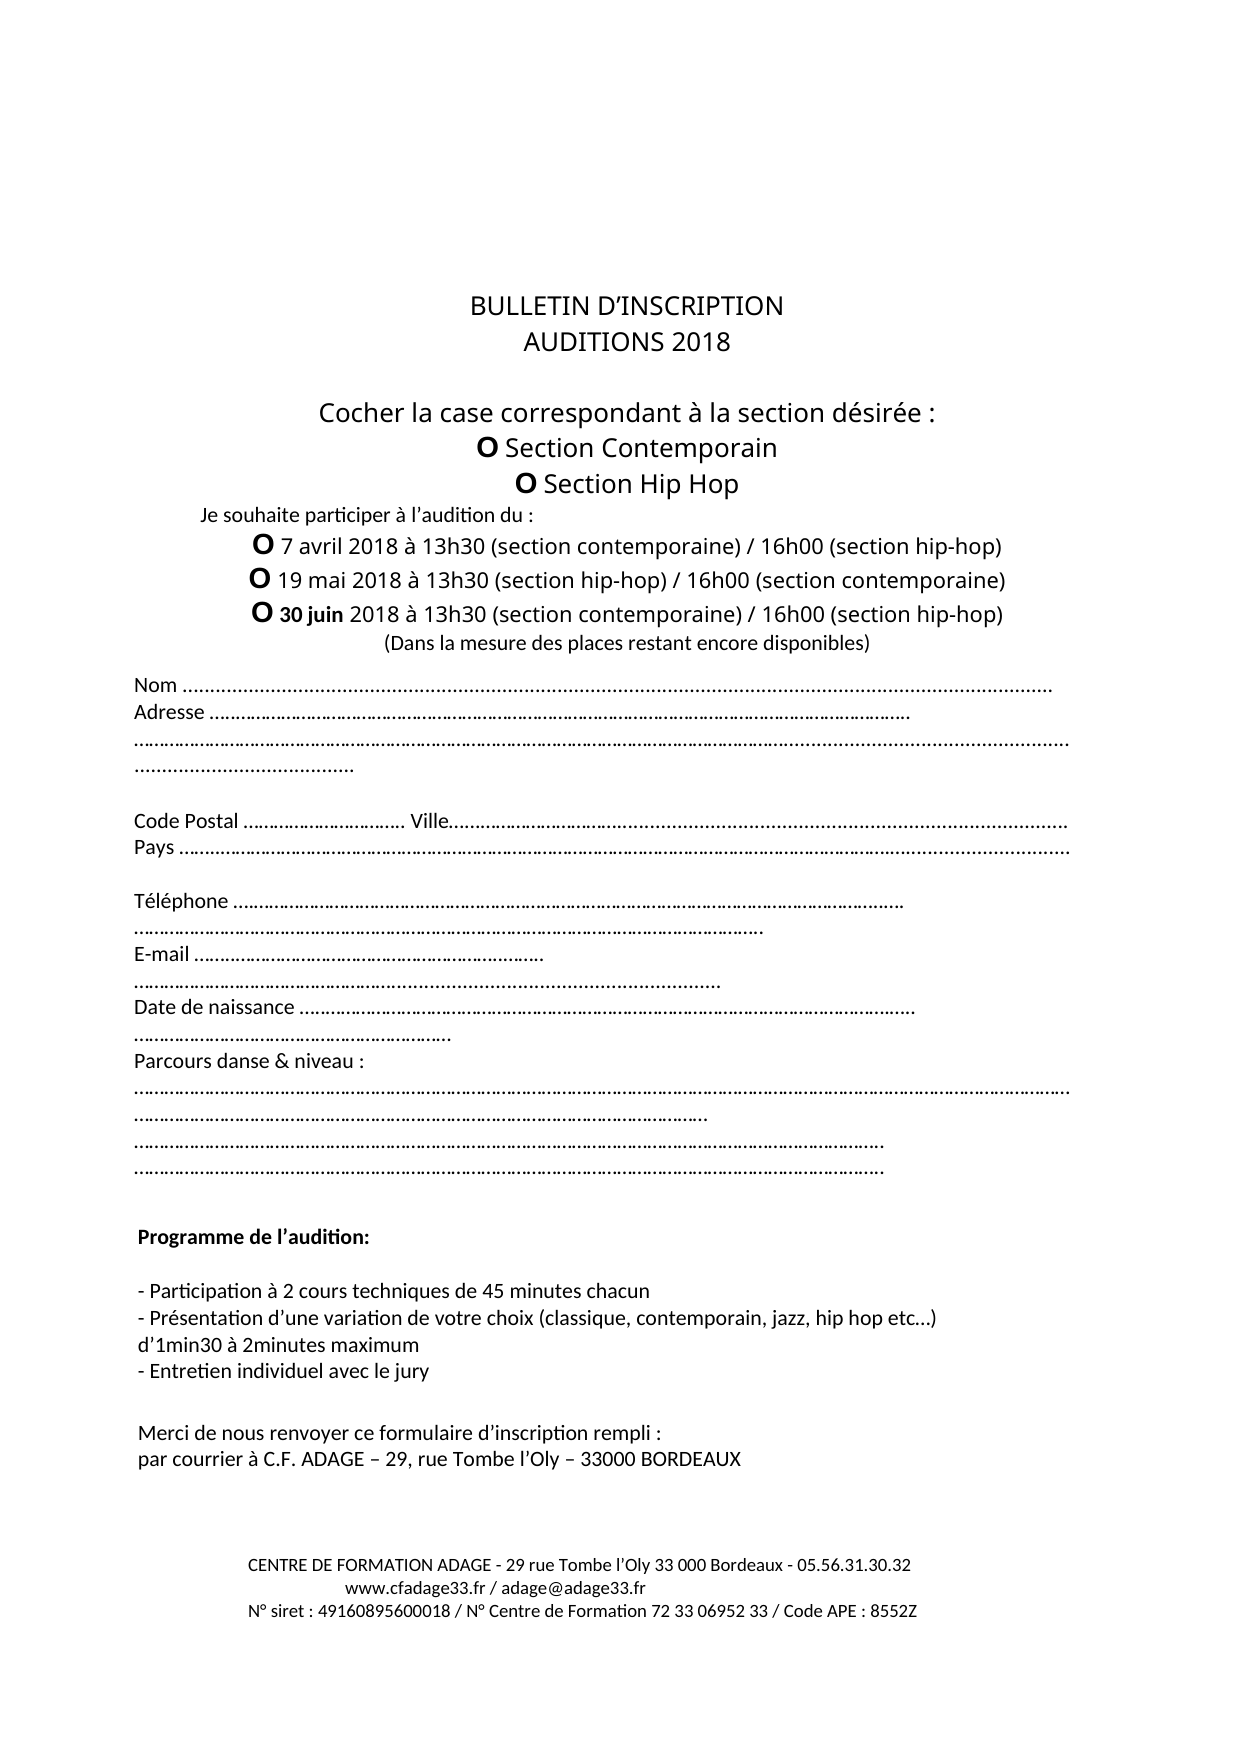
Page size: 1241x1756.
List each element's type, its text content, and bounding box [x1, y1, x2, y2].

text O 30 juin 2018 à 13h30 (section contemporaine) / 16h00 (section hip-hop) [200, 595, 1054, 629]
text - Participation à 2 cours techniques de 45 minutes chacun [138, 1278, 1107, 1304]
text E-mail ……..……………………………………………..……..……………………………………………............................................................ [134, 940, 1074, 993]
text Je souhaite participer à l’audition du : [200, 501, 1054, 527]
text Date de naissance …..………………………………………………………………………………………………….…..……………………………………………………… [134, 993, 1074, 1047]
text O Section Contemporain [200, 430, 1054, 465]
text Adresse …..……………………………………………………………………………………………………………………..…………………………………………………………………………………………………………………............................................................................................ [134, 698, 1074, 778]
text CENTRE DE FORMATION ADAGE - 29 rue Tombe l’Oly 33 000 Bordeaux - 05.56.31.30.32 [248, 1553, 1068, 1576]
text d’1min30 à 2minutes maximum [138, 1331, 1107, 1358]
text N° siret : 49160895600018 / N° Centre de Formation 72 33 06952 33 / Code APE : 8552Z [248, 1599, 1068, 1622]
text ………………………………………………………………………………………………………………………………………………………………………………………………………………………………………………………………………… [134, 1073, 1074, 1127]
text O 7 avril 2018 à 13h30 (section contemporaine) / 16h00 (section hip-hop) [200, 527, 1054, 561]
text Téléphone ….……………………………………………………………………………………………………………..….…………………………………………………………………………………………………………….. [134, 887, 1074, 940]
text (Dans la mesure des places restant encore disponibles) [200, 629, 1054, 655]
text - Entretien individuel avec le jury [138, 1358, 1107, 1384]
text O Section Hip Hop [200, 465, 1054, 501]
text AUDITIONS 2018 [200, 323, 1054, 359]
text …………………………………………………………………………………………………………………………………..………………………………………………………………………………………………………………………………….. [134, 1127, 1074, 1180]
text - Présentation d’une variation de votre choix (classique, contemporain, jazz, hip hop etc…) [138, 1304, 1107, 1331]
text www.cfadage33.fr / adage@adage33.fr [248, 1576, 1068, 1599]
text Parcours danse & niveau : [134, 1047, 1074, 1073]
text Code Postal ………………………….. Ville…...……………………….................................................................................. [134, 807, 1074, 833]
text Merci de nous renvoyer ce formulaire d’inscription rempli : [138, 1419, 1119, 1446]
text BULLETIN D’INSCRIPTION [200, 288, 1054, 323]
text O 19 mai 2018 à 13h30 (section hip-hop) / 16h00 (section contemporaine) [200, 561, 1054, 595]
text Programme de l’audition: [138, 1223, 1107, 1250]
text Pays ……..…………………………………………………………………………………………………………………….….............................. [134, 833, 1074, 860]
text par courrier à C.F. ADAGE – 29, rue Tombe l’Oly – 33000 BORDEAUX [138, 1446, 1119, 1472]
text Cocher la case correspondant à la section désirée : [200, 394, 1054, 430]
text Nom .............................................................................................................................................................. [134, 671, 1074, 698]
